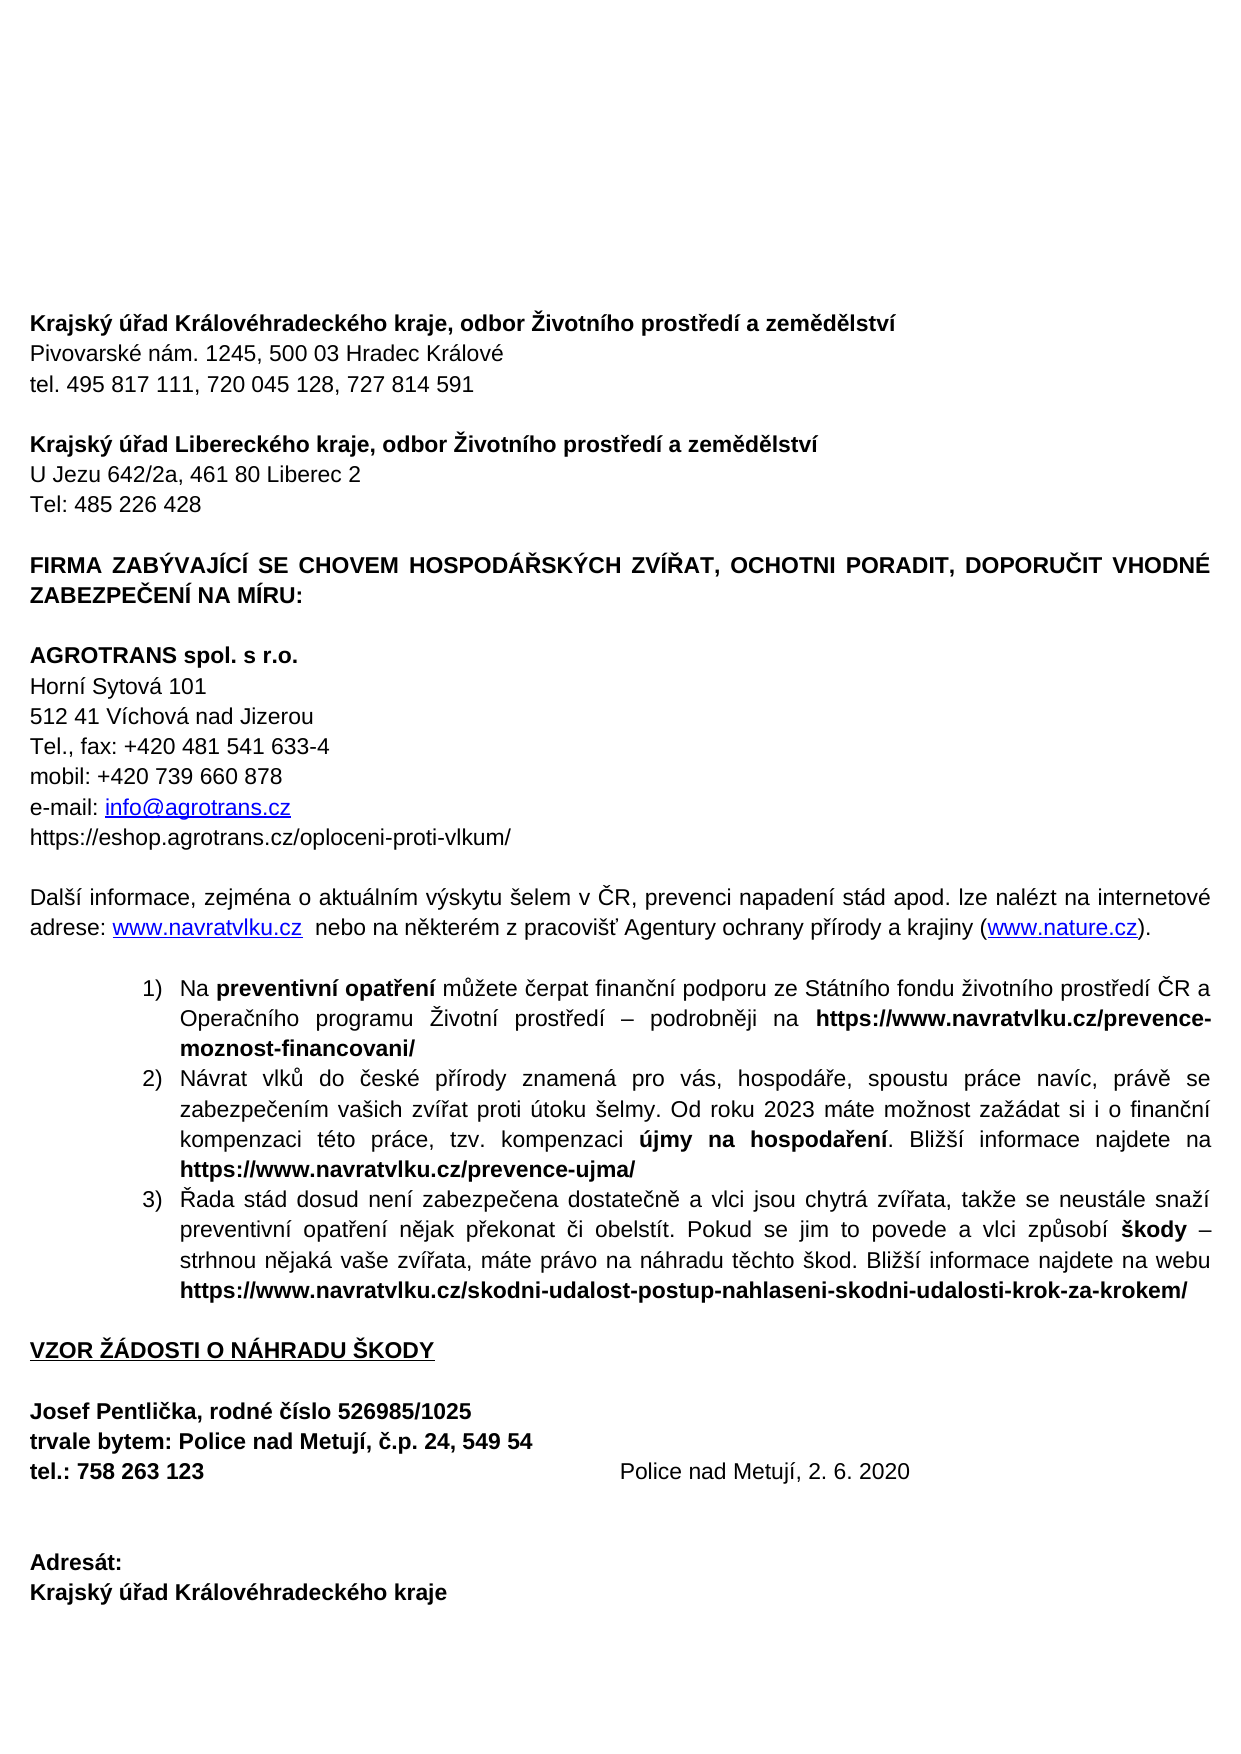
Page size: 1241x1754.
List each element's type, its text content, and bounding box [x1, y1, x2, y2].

text Další informace, zejména o aktuálním výskytu šelem v ČR, prevenci napadení stád apod. lze nalézt na internetové adrese: www.navratvlku.cz nebo na některém z pracovišť Agentury ochrany přírody a krajiny (www.nature.cz). [29, 884, 1212, 941]
text Krajský úřad Libereckého kraje, odbor Životního prostředí a zemědělství [29, 431, 1212, 457]
text AGROTRANS spol. s r.o. [29, 642, 1212, 669]
text FIRMA ZABÝVAJÍCÍ SE CHOVEM HOSPODÁŘSKÝCH ZVÍŘAT, OCHOTNI PORADIT, DOPORUČIT VHODNÉ ZABEZPEČENÍ NA MÍRU: [29, 552, 1212, 608]
list Řada stád dosud není zabezpečena dostatečně a vlci jsou chytrá zvířata, takže se neustále snaží preventivní opatření nějak překonat či obelstít. Pokud se jim to povede a vlci způsobí škody – strhnou nějaká vaše zvířata, máte právo na náhradu těchto škod. Bližší informace najdete na webu https://www.navratvlku.cz/skodni-udalost-postup-nahlaseni-skodni-udalosti-krok-za-krokem/ [142, 1186, 1212, 1303]
text Pivovarské nám. 1245, 500 03 Hradec Králové [29, 340, 1212, 367]
list Návrat vlků do české přírody znamená pro vás, hospodáře, spoustu práce navíc, právě se zabezpečením vašich zvířat proti útoku šelmy. Od roku 2023 máte možnost zažádat si i o finanční kompenzaci této práce, tzv. kompenzaci újmy na hospodaření. Bližší informace najdete na https://www.navratvlku.cz/prevence-ujma/ [142, 1065, 1212, 1182]
text Krajský úřad Královéhradeckého kraje, odbor Životního prostředí a zemědělství [29, 310, 1212, 336]
text Tel., fax: +420 481 541 633-4 [29, 733, 1212, 759]
text 512 41 Víchová nad Jizerou [29, 703, 1212, 729]
text e-mail: info@agrotrans.cz [29, 793, 1212, 820]
list Na preventivní opatření můžete čerpat finanční podporu ze Státního fondu životního prostředí ČR a Operačního programu Životní prostředí – podrobněji na https://www.navratvlku.cz/prevence-moznost-financovani/ [142, 975, 1212, 1061]
text https://eshop.agrotrans.cz/oploceni-proti-vlkum/ [29, 824, 1212, 850]
text U Jezu 642/2a, 461 80 Liberec 2 [29, 461, 1212, 487]
text VZOR ŽÁDOSTI O NÁHRADU ŠKODY [29, 1337, 1212, 1363]
text Horní Sytová 101 [29, 673, 1212, 699]
text Adresát: [29, 1549, 1212, 1575]
text mobil: +420 739 660 878 [29, 763, 1212, 789]
text Krajský úřad Královéhradeckého kraje [29, 1579, 1212, 1605]
text trvale bytem: Police nad Metují, č.p. 24, 549 54 [29, 1428, 1212, 1454]
text Josef Pentlička, rodné číslo 526985/1025 [29, 1398, 1212, 1424]
text tel. 495 817 111, 720 045 128, 727 814 591 [29, 371, 1212, 397]
text tel.: 758 263 123 Police nad Metují, 2. 6. 2020 [29, 1458, 1212, 1484]
text Tel: 485 226 428 [29, 491, 1212, 518]
